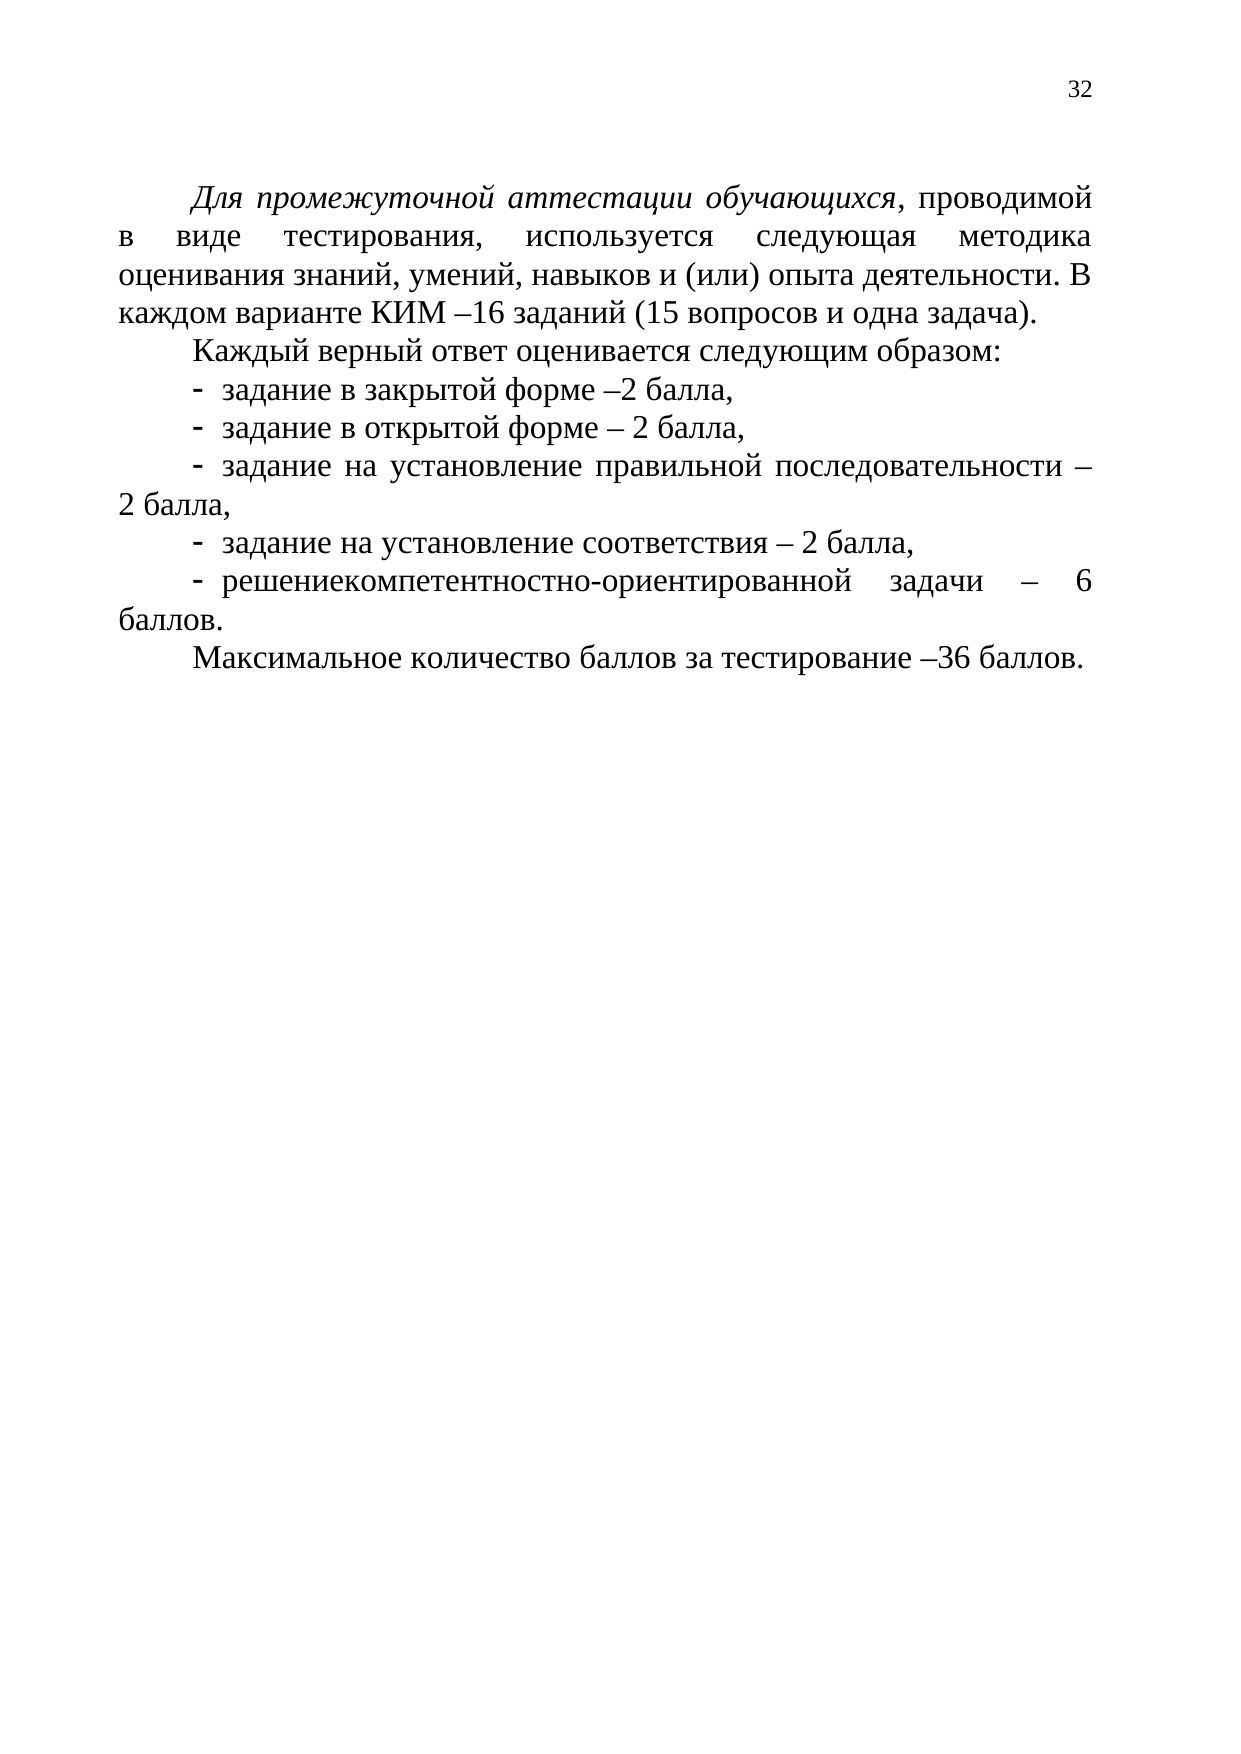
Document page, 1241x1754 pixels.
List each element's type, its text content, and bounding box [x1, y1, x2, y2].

list задание на установление соответствия – 2 балла, [118, 522, 1092, 561]
text Для промежуточной аттестации обучающихся, проводимой в виде тестирования, используется следующая методика оценивания знаний, умений, навыков и (или) опыта деятельности. В каждом варианте КИМ –16 заданий (15 вопросов и одна задача). [118, 177, 1092, 331]
text Максимальное количество баллов за тестирование –36 баллов. [118, 637, 1092, 676]
list решениекомпетентностно-ориентированной задачи – 6 баллов. [118, 561, 1092, 637]
list задание в закрытой форме –2 балла, [118, 369, 1092, 407]
list задание в открытой форме – 2 балла, [118, 407, 1092, 446]
list задание на установление правильной последовательности – 2 балла, [118, 446, 1092, 522]
text Каждый верный ответ оценивается следующим образом: [118, 331, 1092, 369]
